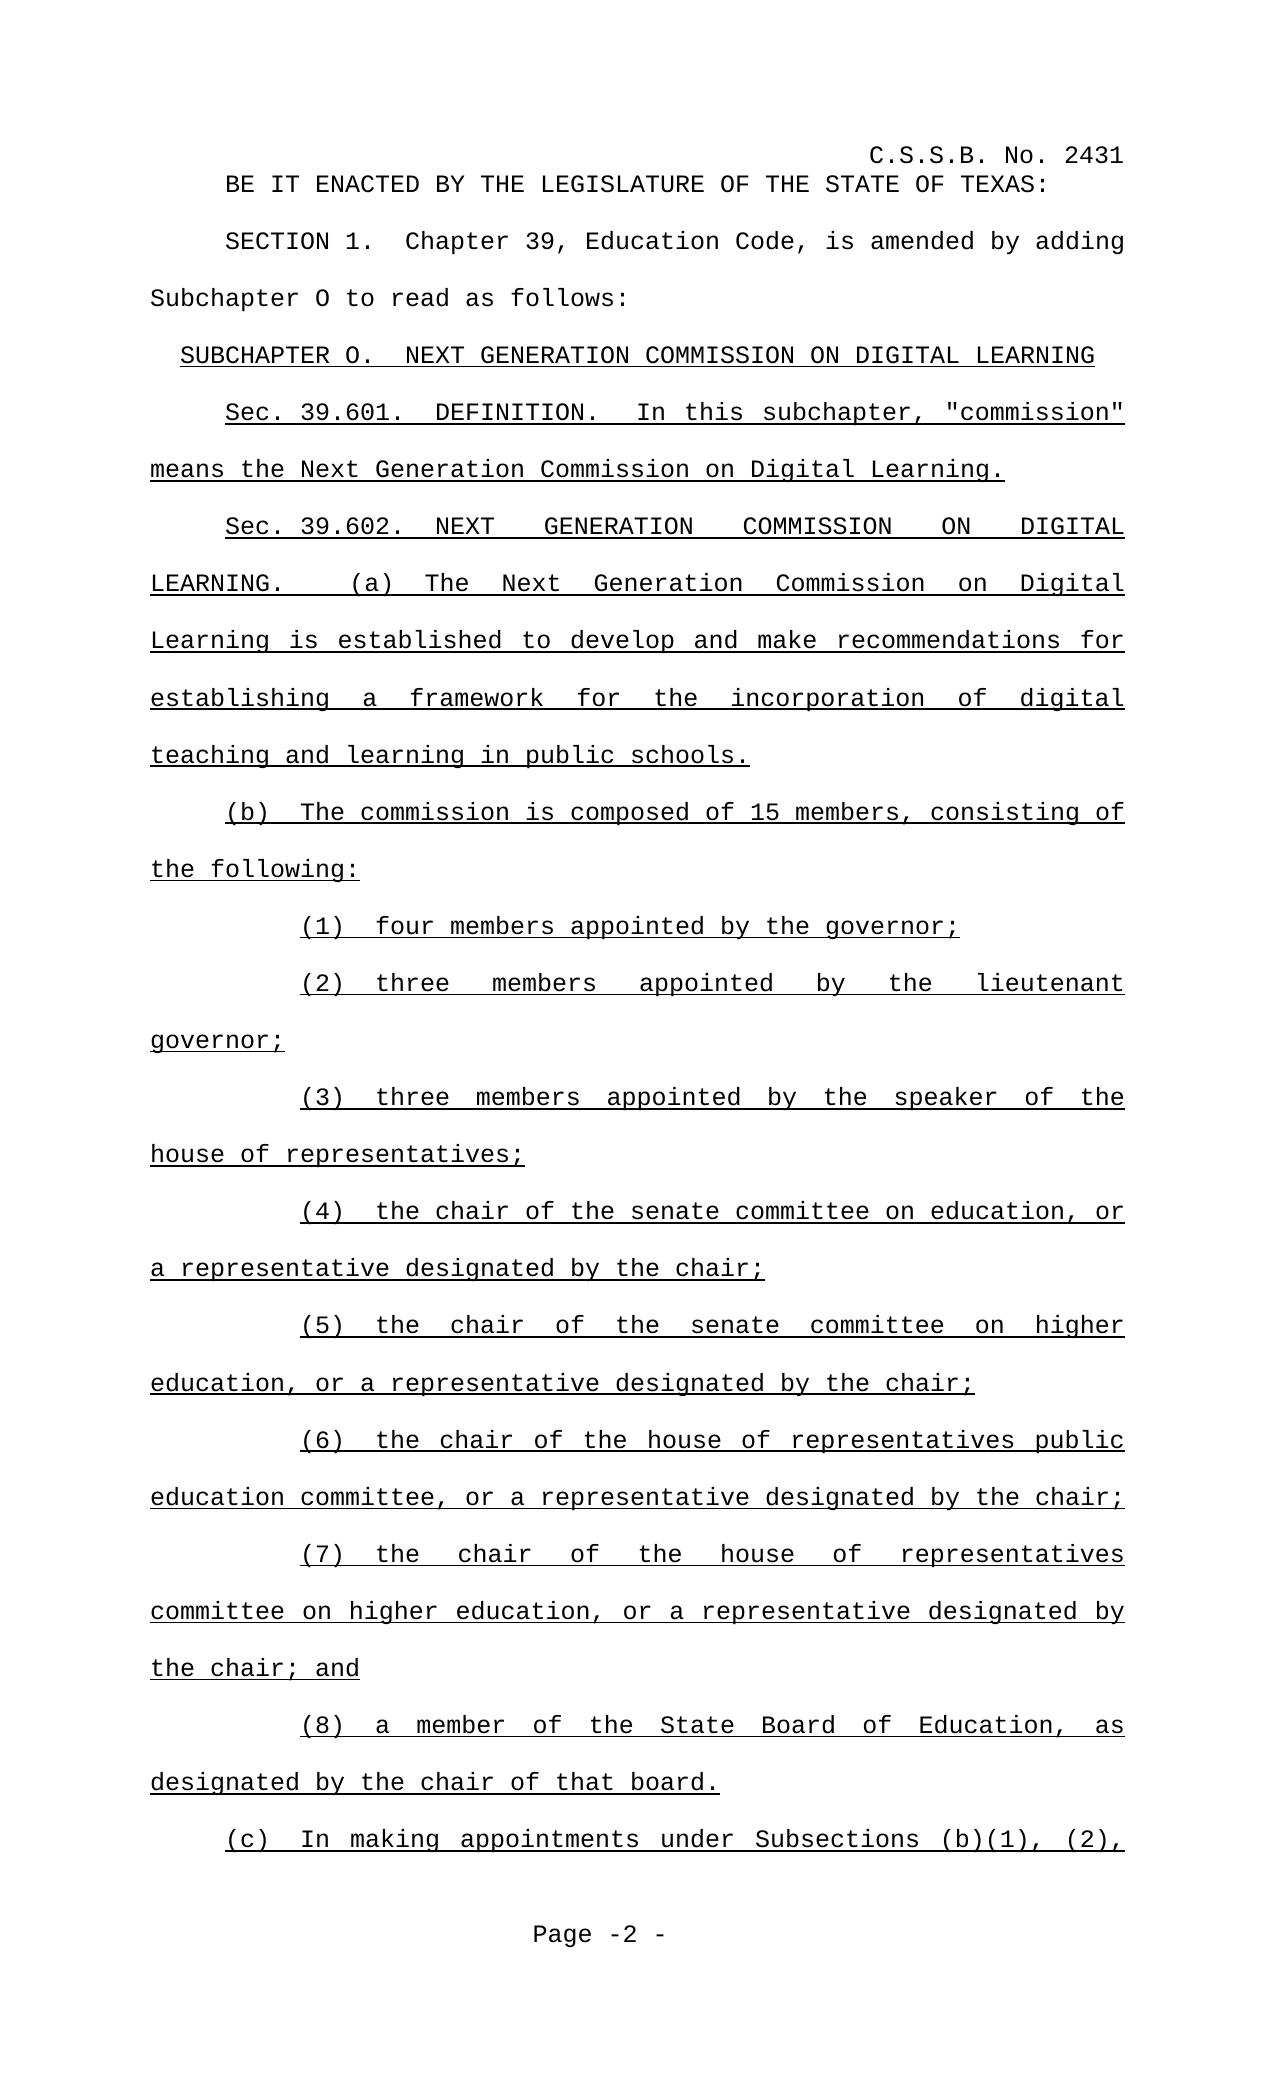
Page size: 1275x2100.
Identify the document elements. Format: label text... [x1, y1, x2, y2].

text Sec. 39.602. NEXT GENERATION COMMISSION ON DIGITAL LEARNING. (a) The Next Generation Commission on Digital Learning is established to develop and make recommendations for establishing a framework for the incorporation of digital teaching and learning in public schools. [150, 514, 1125, 594]
text (b) The commission is composed of 15 members, consisting of the following: [150, 799, 1125, 885]
text (4) the chair of the senate committee on education, or a representative designated by the chair; [150, 1199, 1125, 1284]
text (3) three members appointed by the speaker of the house of representatives; [150, 1084, 1125, 1170]
text (7) the chair of the house of representatives committee on higher education, or a representative designated by the chair; and [150, 1541, 1125, 1622]
text Sec. 39.602. NEXT GENERATION COMMISSION ON DIGITAL LEARNING. (a) The Next Generation Commission on Digital Learning is established to develop and make recommendations for establishing a framework for the incorporation of digital teaching and learning in public schools. [150, 596, 1125, 651]
text SUBCHAPTER O. NEXT GENERATION COMMISSION ON DIGITAL LEARNING [150, 342, 1125, 371]
text SECTION 1. Chapter 39, Education Code, is amended by adding Subchapter O to read as follows: [150, 228, 1125, 314]
text (7) the chair of the house of representatives committee on higher education, or a representative designated by the chair; and [150, 1623, 1125, 1684]
text (6) the chair of the house of representatives public education committee, or a representative designated by the chair; [150, 1427, 1125, 1508]
text BE IT ENACTED BY THE LEGISLATURE OF THE STATE OF TEXAS: [150, 171, 1125, 200]
text (1) four members appointed by the governor; [150, 913, 1125, 942]
text Sec. 39.601. DEFINITION. In this subchapter, "commission" means the Next Generation Commission on Digital Learning. [150, 399, 1125, 485]
text (8) a member of the State Board of Education, as designated by the chair of that board. [150, 1712, 1125, 1798]
text (5) the chair of the senate committee on higher education, or a representative designated by the chair; [150, 1313, 1125, 1398]
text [150, 1827, 1125, 1855]
text (2) three members appointed by the lieutenant governor; [150, 970, 1125, 1056]
text Sec. 39.602. NEXT GENERATION COMMISSION ON DIGITAL LEARNING. (a) The Next Generation Commission on Digital Learning is established to develop and make recommendations for establishing a framework for the incorporation of digital teaching and learning in public schools. [150, 653, 1125, 708]
text Sec. 39.602. NEXT GENERATION COMMISSION ON DIGITAL LEARNING. (a) The Next Generation Commission on Digital Learning is established to develop and make recommendations for establishing a framework for the incorporation of digital teaching and learning in public schools. [150, 710, 1125, 771]
